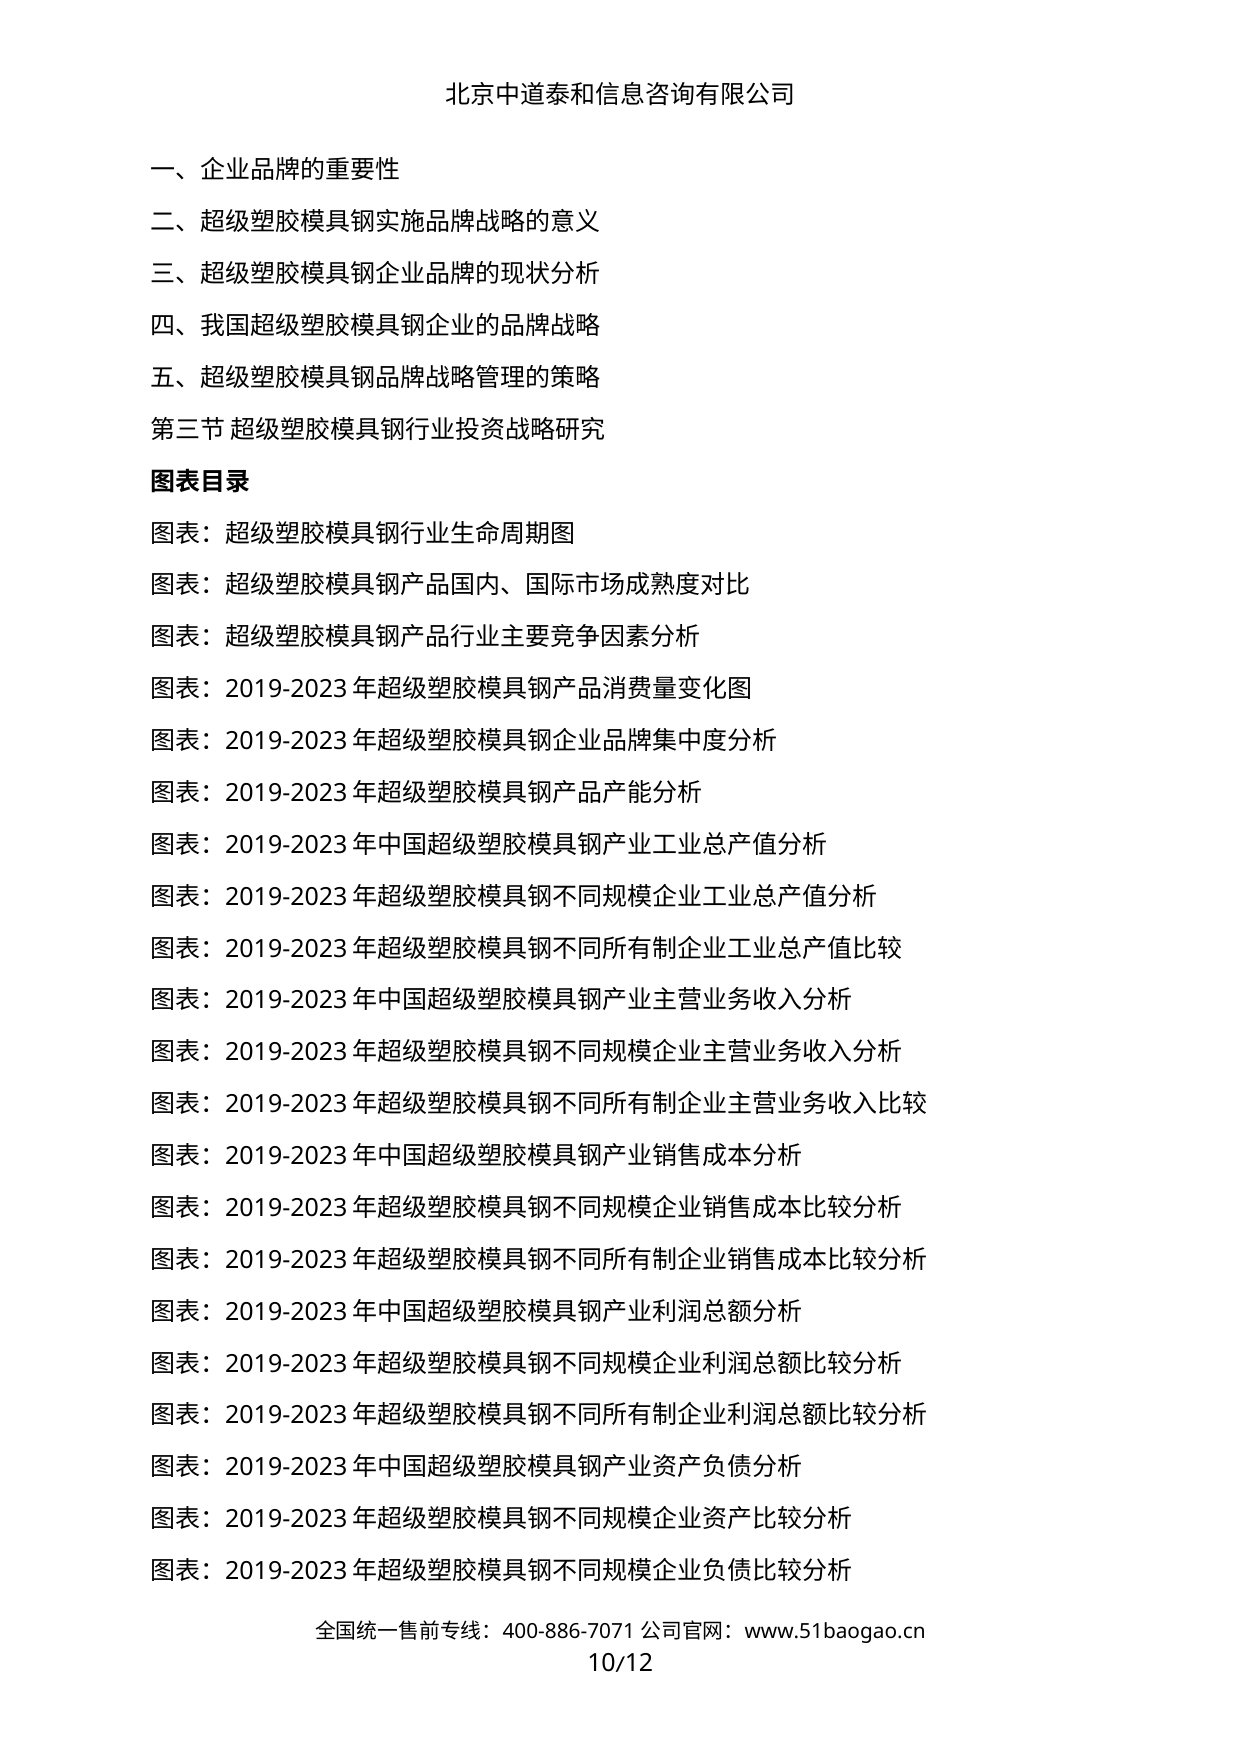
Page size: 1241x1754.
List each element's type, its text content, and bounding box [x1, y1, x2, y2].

text 三、超级塑胶模具钢企业品牌的现状分析 [150, 254, 1090, 290]
text 第三节 超级塑胶模具钢行业投资战略研究 [150, 409, 1090, 446]
text 图表：2019-2023年超级塑胶模具钢不同规模企业主营业务收入分析 [150, 1032, 1090, 1068]
text 图表：2019-2023年超级塑胶模具钢不同规模企业工业总产值分析 [150, 876, 1090, 912]
text 图表：2019-2023年超级塑胶模具钢不同所有制企业销售成本比较分析 [150, 1239, 1090, 1276]
text 图表：2019-2023年超级塑胶模具钢产品消费量变化图 [150, 669, 1090, 705]
text 图表：超级塑胶模具钢产品国内、国际市场成熟度对比 [150, 565, 1090, 601]
text 二、超级塑胶模具钢实施品牌战略的意义 [150, 202, 1090, 238]
text 图表：2019-2023年中国超级塑胶模具钢产业工业总产值分析 [150, 824, 1090, 861]
text 图表：2019-2023年超级塑胶模具钢不同规模企业利润总额比较分析 [150, 1343, 1090, 1379]
text 图表：2019-2023年超级塑胶模具钢不同规模企业销售成本比较分析 [150, 1187, 1090, 1224]
text 图表：2019-2023年中国超级塑胶模具钢产业销售成本分析 [150, 1136, 1090, 1172]
text 图表：2019-2023年中国超级塑胶模具钢产业资产负债分析 [150, 1447, 1090, 1483]
text 图表：2019-2023年超级塑胶模具钢不同所有制企业工业总产值比较 [150, 928, 1090, 964]
text 图表：2019-2023年超级塑胶模具钢产品产能分析 [150, 772, 1090, 809]
text 图表：2019-2023年中国超级塑胶模具钢产业利润总额分析 [150, 1291, 1090, 1327]
text 图表：2019-2023年超级塑胶模具钢不同所有制企业主营业务收入比较 [150, 1084, 1090, 1120]
text 图表目录 [150, 461, 1090, 497]
text 图表：2019-2023年超级塑胶模具钢企业品牌集中度分析 [150, 721, 1090, 757]
text 图表：2019-2023年超级塑胶模具钢不同规模企业负债比较分析 [150, 1551, 1090, 1587]
text 一、企业品牌的重要性 [150, 150, 1090, 186]
text 四、我国超级塑胶模具钢企业的品牌战略 [150, 306, 1090, 342]
text 图表：2019-2023年中国超级塑胶模具钢产业主营业务收入分析 [150, 980, 1090, 1016]
text 图表：超级塑胶模具钢产品行业主要竞争因素分析 [150, 617, 1090, 653]
text 图表：2019-2023年超级塑胶模具钢不同所有制企业利润总额比较分析 [150, 1395, 1090, 1431]
text 图表：超级塑胶模具钢行业生命周期图 [150, 513, 1090, 549]
text 图表：2019-2023年超级塑胶模具钢不同规模企业资产比较分析 [150, 1499, 1090, 1535]
text 五、超级塑胶模具钢品牌战略管理的策略 [150, 357, 1090, 394]
